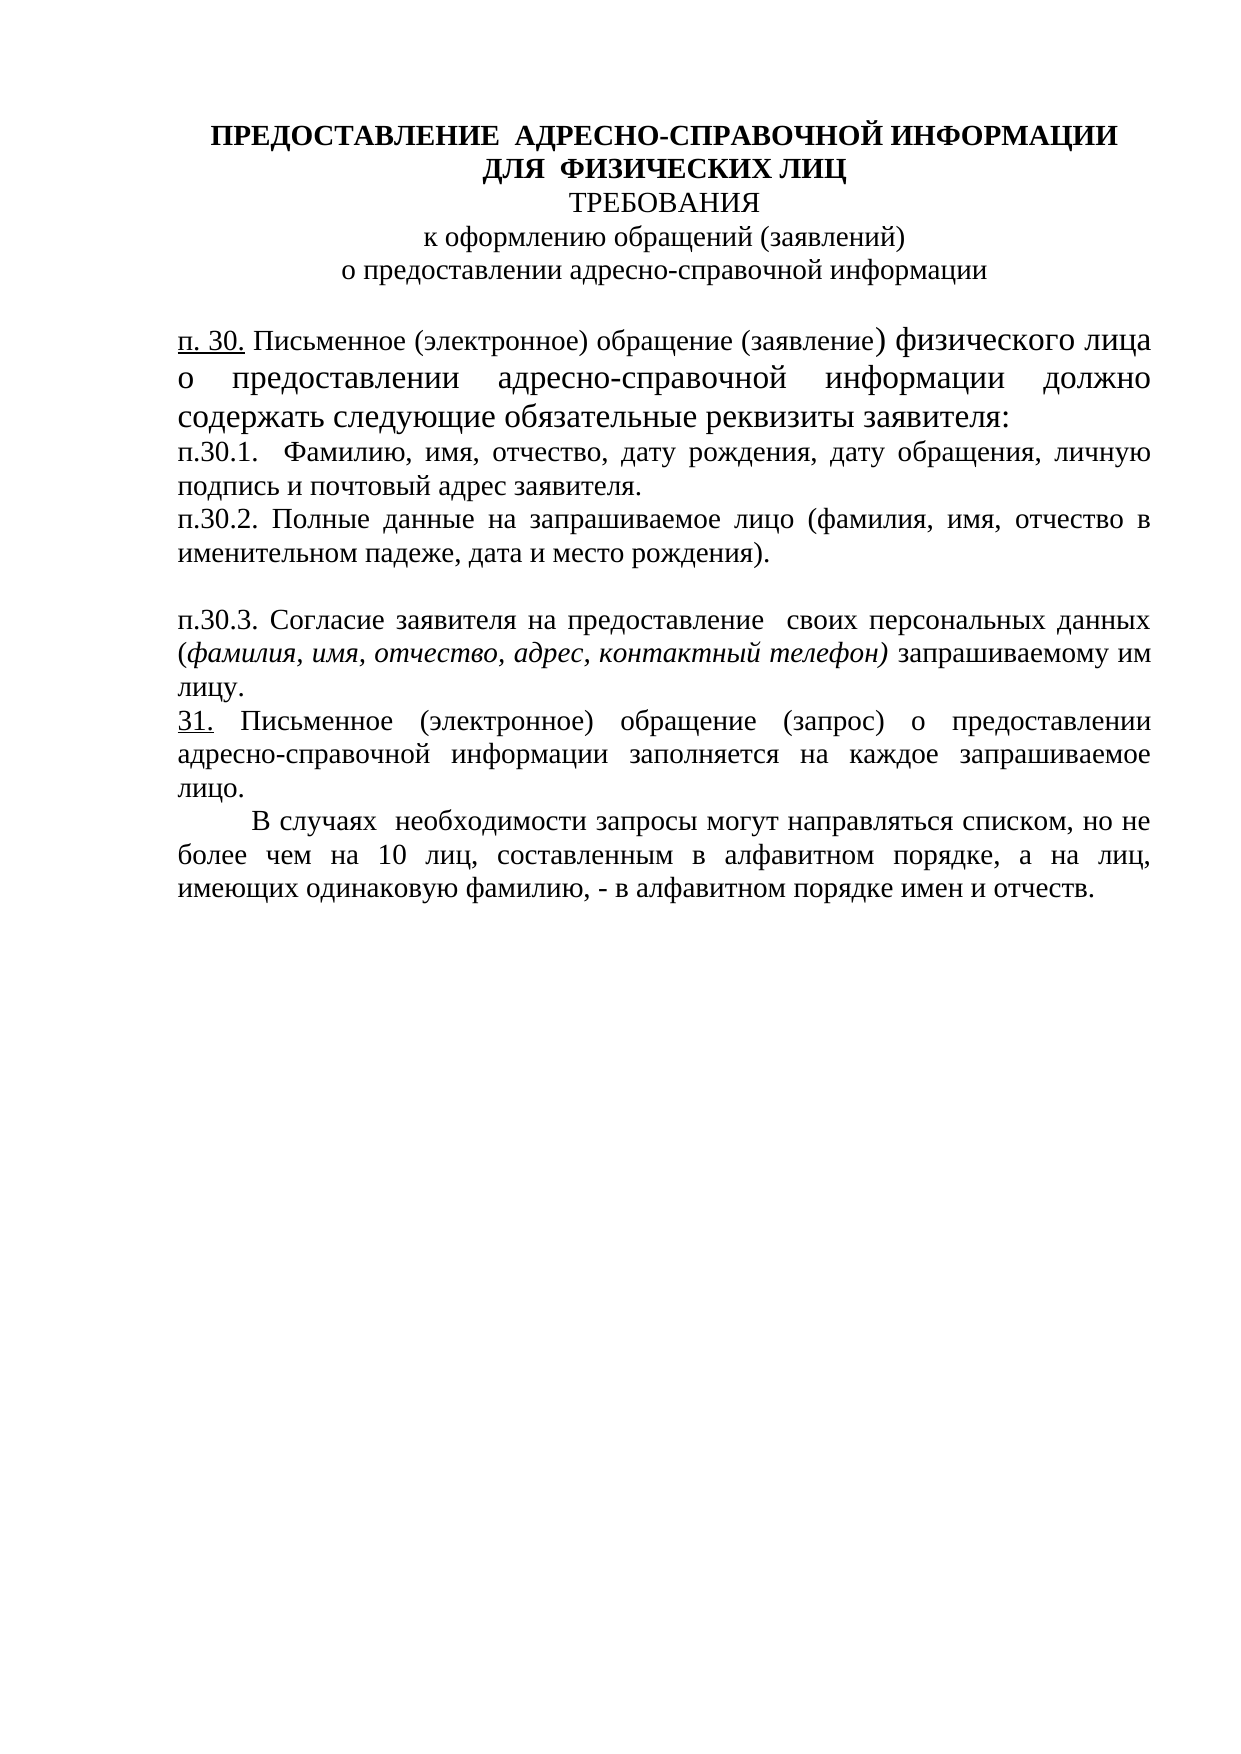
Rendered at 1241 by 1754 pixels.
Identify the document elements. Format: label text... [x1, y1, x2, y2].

text ДЛЯ ФИЗИЧЕСКИХ ЛИЦ [177, 152, 1152, 185]
text п.30.3. Согласие заявителя на предоставление своих персональных данных (фамилия, имя, отчество, адрес, контактный телефон) запрашиваемому им лицу. [177, 602, 1152, 703]
text о предоставлении адресно-справочной информации [177, 252, 1152, 286]
text ТРЕБОВАНИЯ [177, 185, 1152, 219]
text п. 30. Письменное (электронное) обращение (заявление) физического лица о предоставлении адресно-справочной информации должно содержать следующие обязательные реквизиты заявителя: [177, 319, 1152, 434]
text ПРЕДОСТАВЛЕНИЕ АДРЕСНО-СПРАВОЧНОЙ ИНФОРМАЦИИ [177, 118, 1152, 152]
text 31. Письменное (электронное) обращение (запрос) о предоставлении адресно-справочной информации заполняется на каждое запрашиваемое лицо. [177, 703, 1152, 803]
text п.30.1. Фамилию, имя, отчество, дату рождения, дату обращения, личную подпись и почтовый адрес заявителя. [177, 434, 1152, 501]
text В случаях необходимости запросы могут направляться списком, но не более чем на 10 лиц, составленным в алфавитном порядке, а на лиц, имеющих одинаковую фамилию, - в алфавитном порядке имен и отчеств. [177, 803, 1152, 904]
text п.30.2. Полные данные на запрашиваемое лицо (фамилия, имя, отчество в именительном падеже, дата и место рождения). [177, 501, 1152, 568]
text к оформлению обращений (заявлений) [177, 219, 1152, 252]
